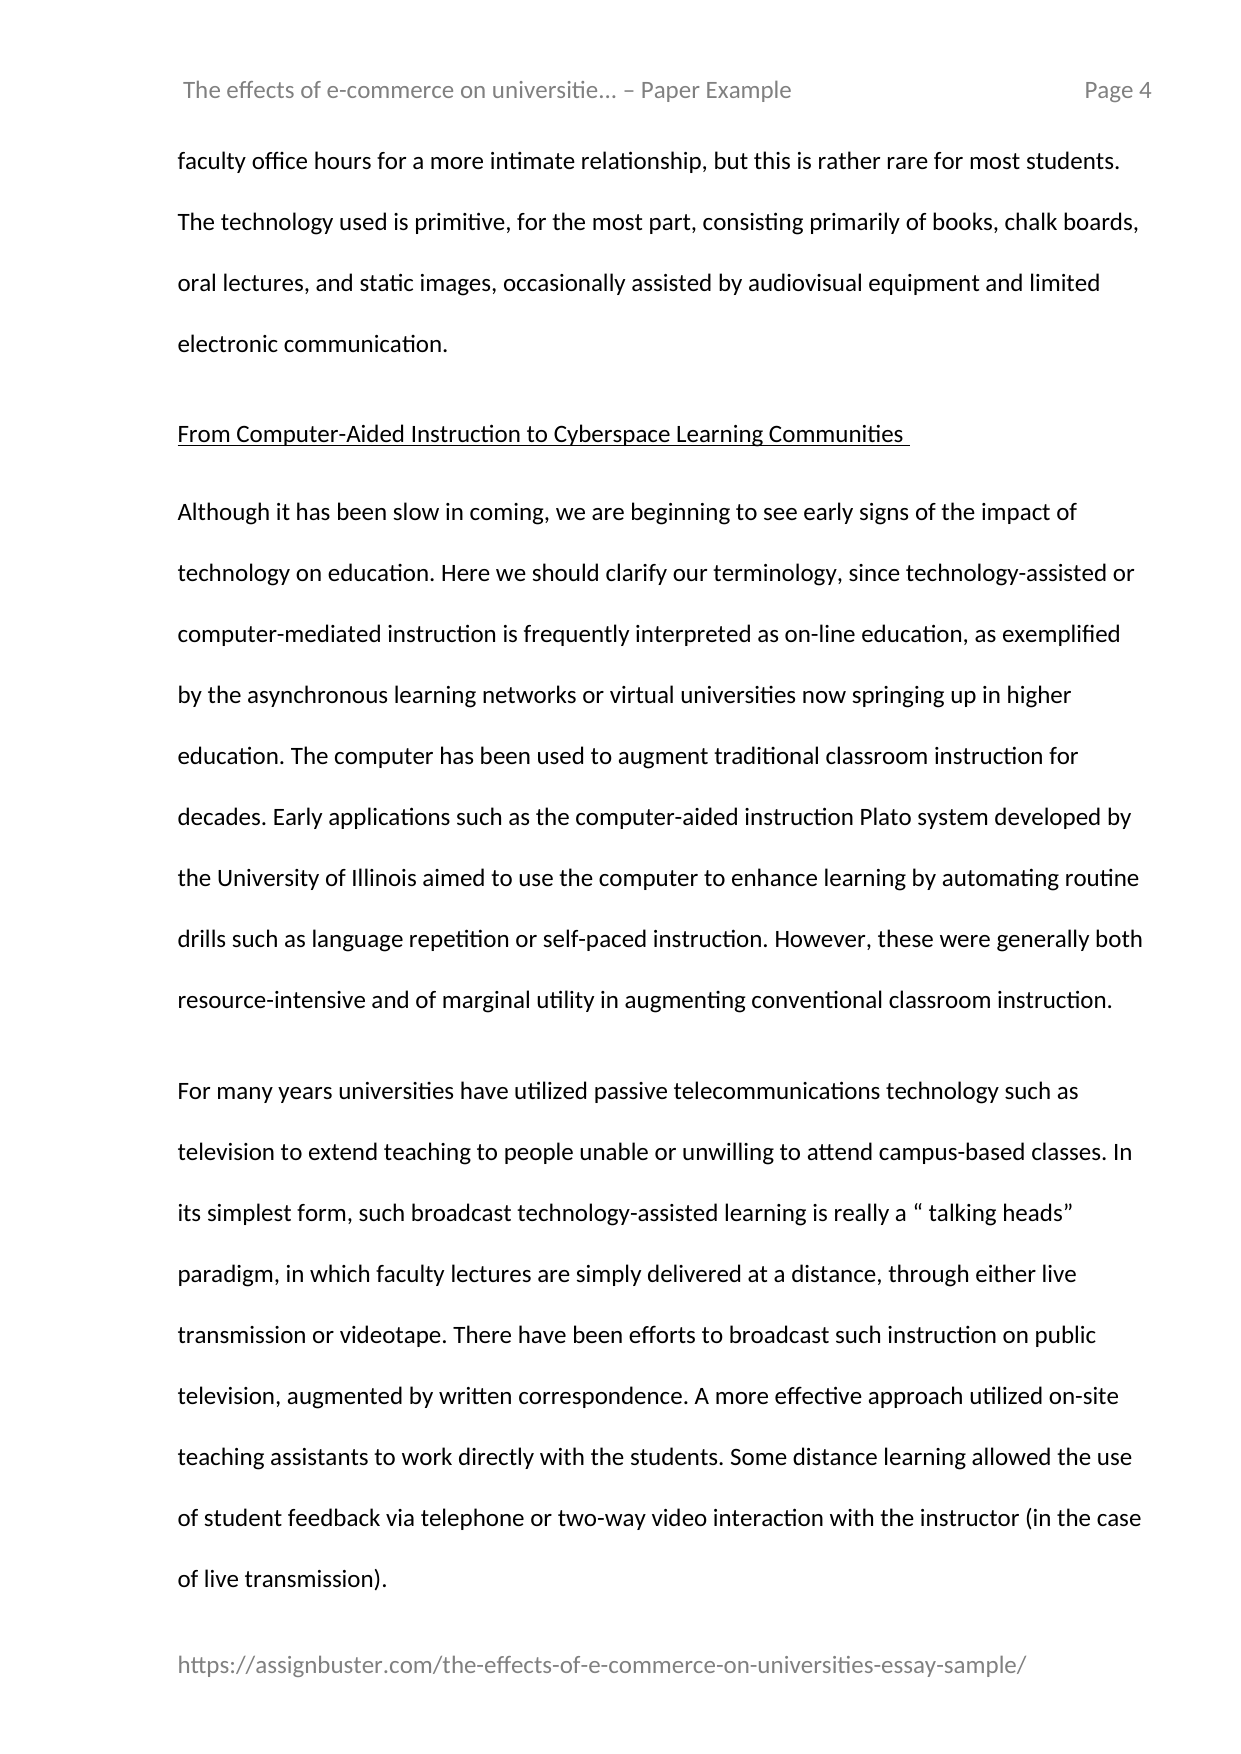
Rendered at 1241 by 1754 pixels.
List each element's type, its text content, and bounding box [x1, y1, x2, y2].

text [177, 145, 1152, 359]
text From Computer-Aided Instruction to Cyberspace Learning Communities [177, 419, 1152, 449]
text For many years universities have utilized passive telecommunications technology such as television to extend teaching to people unable or unwilling to attend campus-based classes. In its simplest form, such broadcast technology-assisted learning is really a “ talking heads” paradigm, in which faculty lectures are simply delivered at a distance, through either live transmission or videotape. There have been efforts to broadcast such instruction on public television, augmented by written correspondence. A more effective approach utilized on-site teaching assistants to work directly with the students. Some distance learning allowed the use of student feedback via telephone or two-way video interaction with the instructor (in the case of live transmission). [177, 1075, 1152, 1594]
text Although it has been slow in coming, we are beginning to see early signs of the impact of technology on education. Here we should clarify our terminology, since technology-assisted or computer-mediated instruction is frequently interpreted as on-line education, as exemplified by the asynchronous learning networks or virtual universities now springing up in higher education. The computer has been used to augment traditional classroom instruction for decades. Early applications such as the computer-aided instruction Plato system developed by the University of Illinois aimed to use the computer to enhance learning by automating routine drills such as language repetition or self-paced instruction. However, these were generally both resource-intensive and of marginal utility in augmenting conventional classroom instruction. [177, 496, 1152, 1015]
